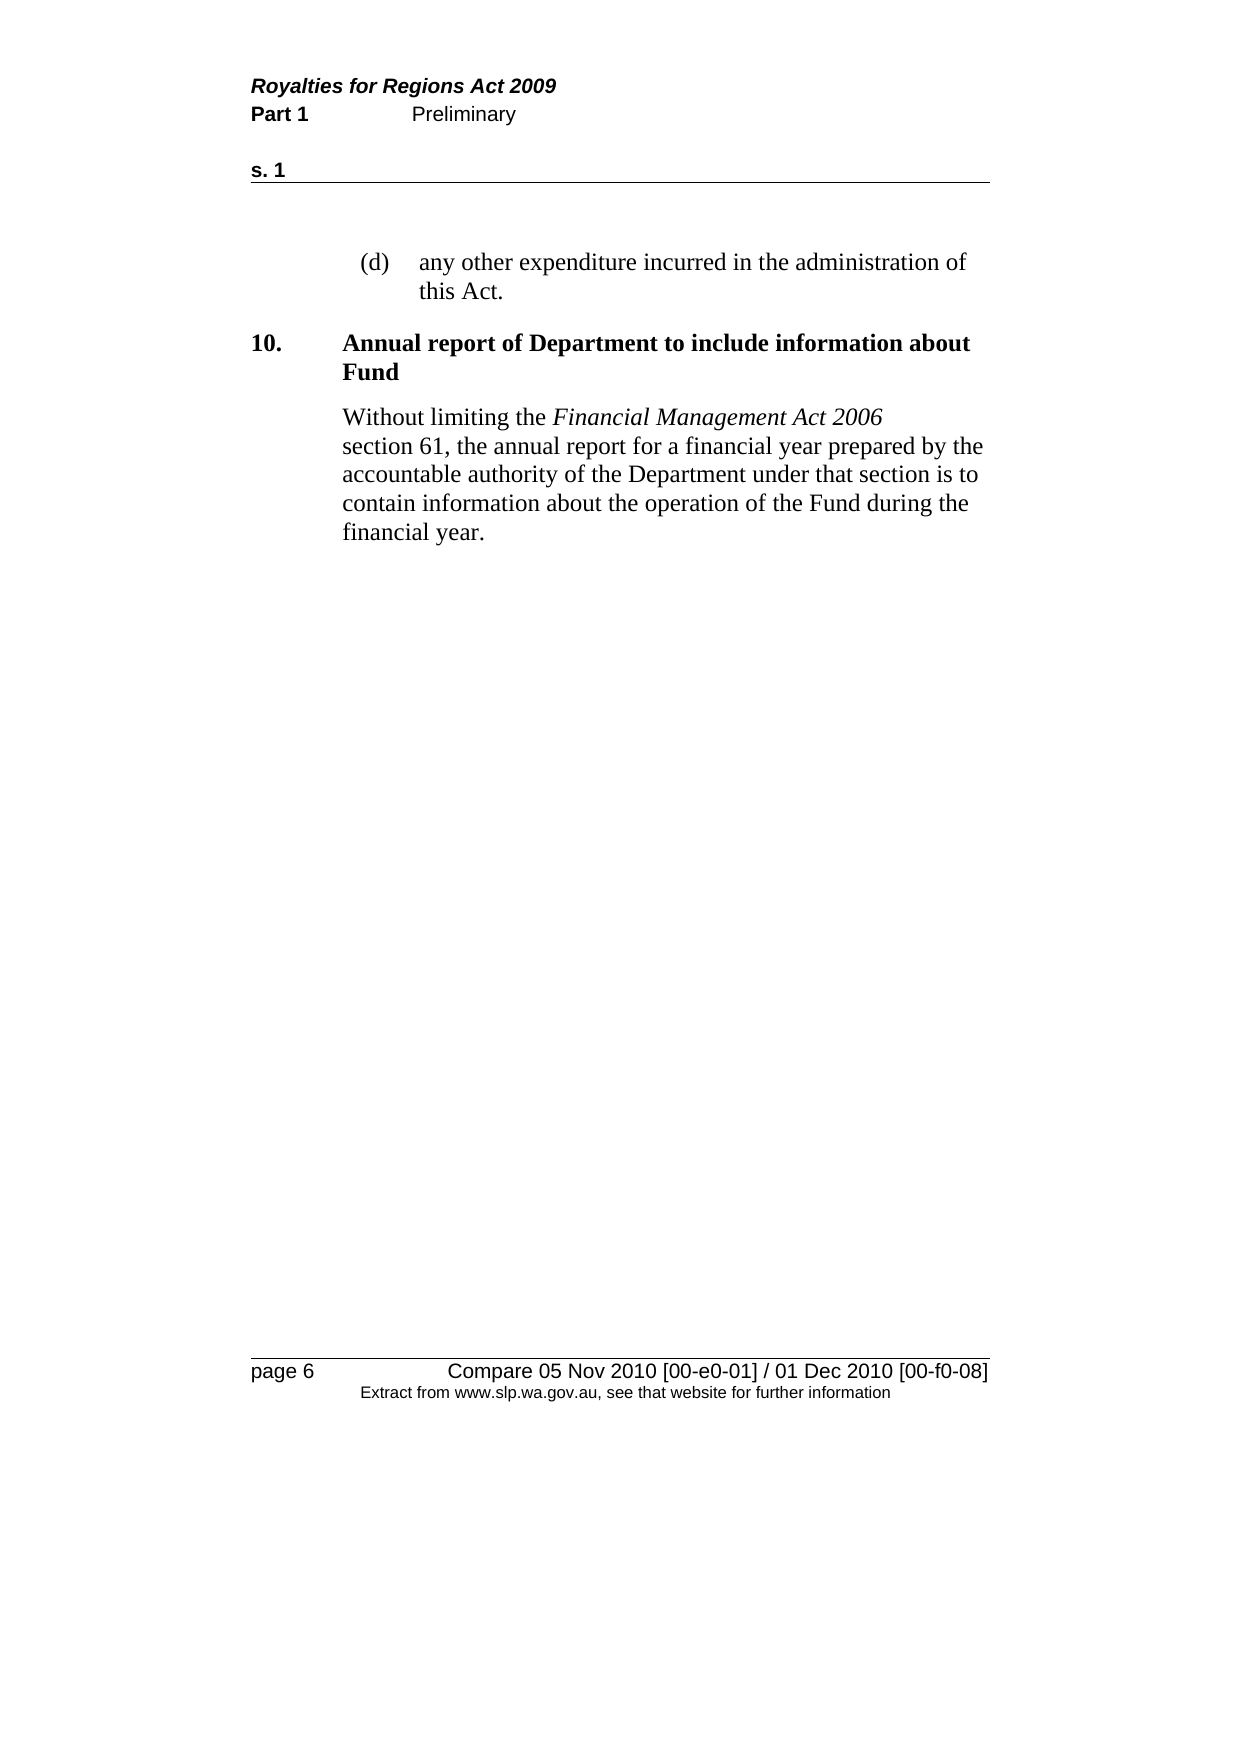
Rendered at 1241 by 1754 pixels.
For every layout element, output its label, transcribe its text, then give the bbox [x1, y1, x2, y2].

text (d) any other expenditure incurred in the administration of this Act. [251, 247, 990, 305]
subtitle 10. Annual report of Department to include information about Fund [251, 328, 990, 385]
text Without limiting the Financial Management Act 2006 section 61, the annual report for a financial year prepared by the accountable authority of the Department under that section is to contain information about the operation of the Fund during the financial year. [251, 402, 990, 546]
